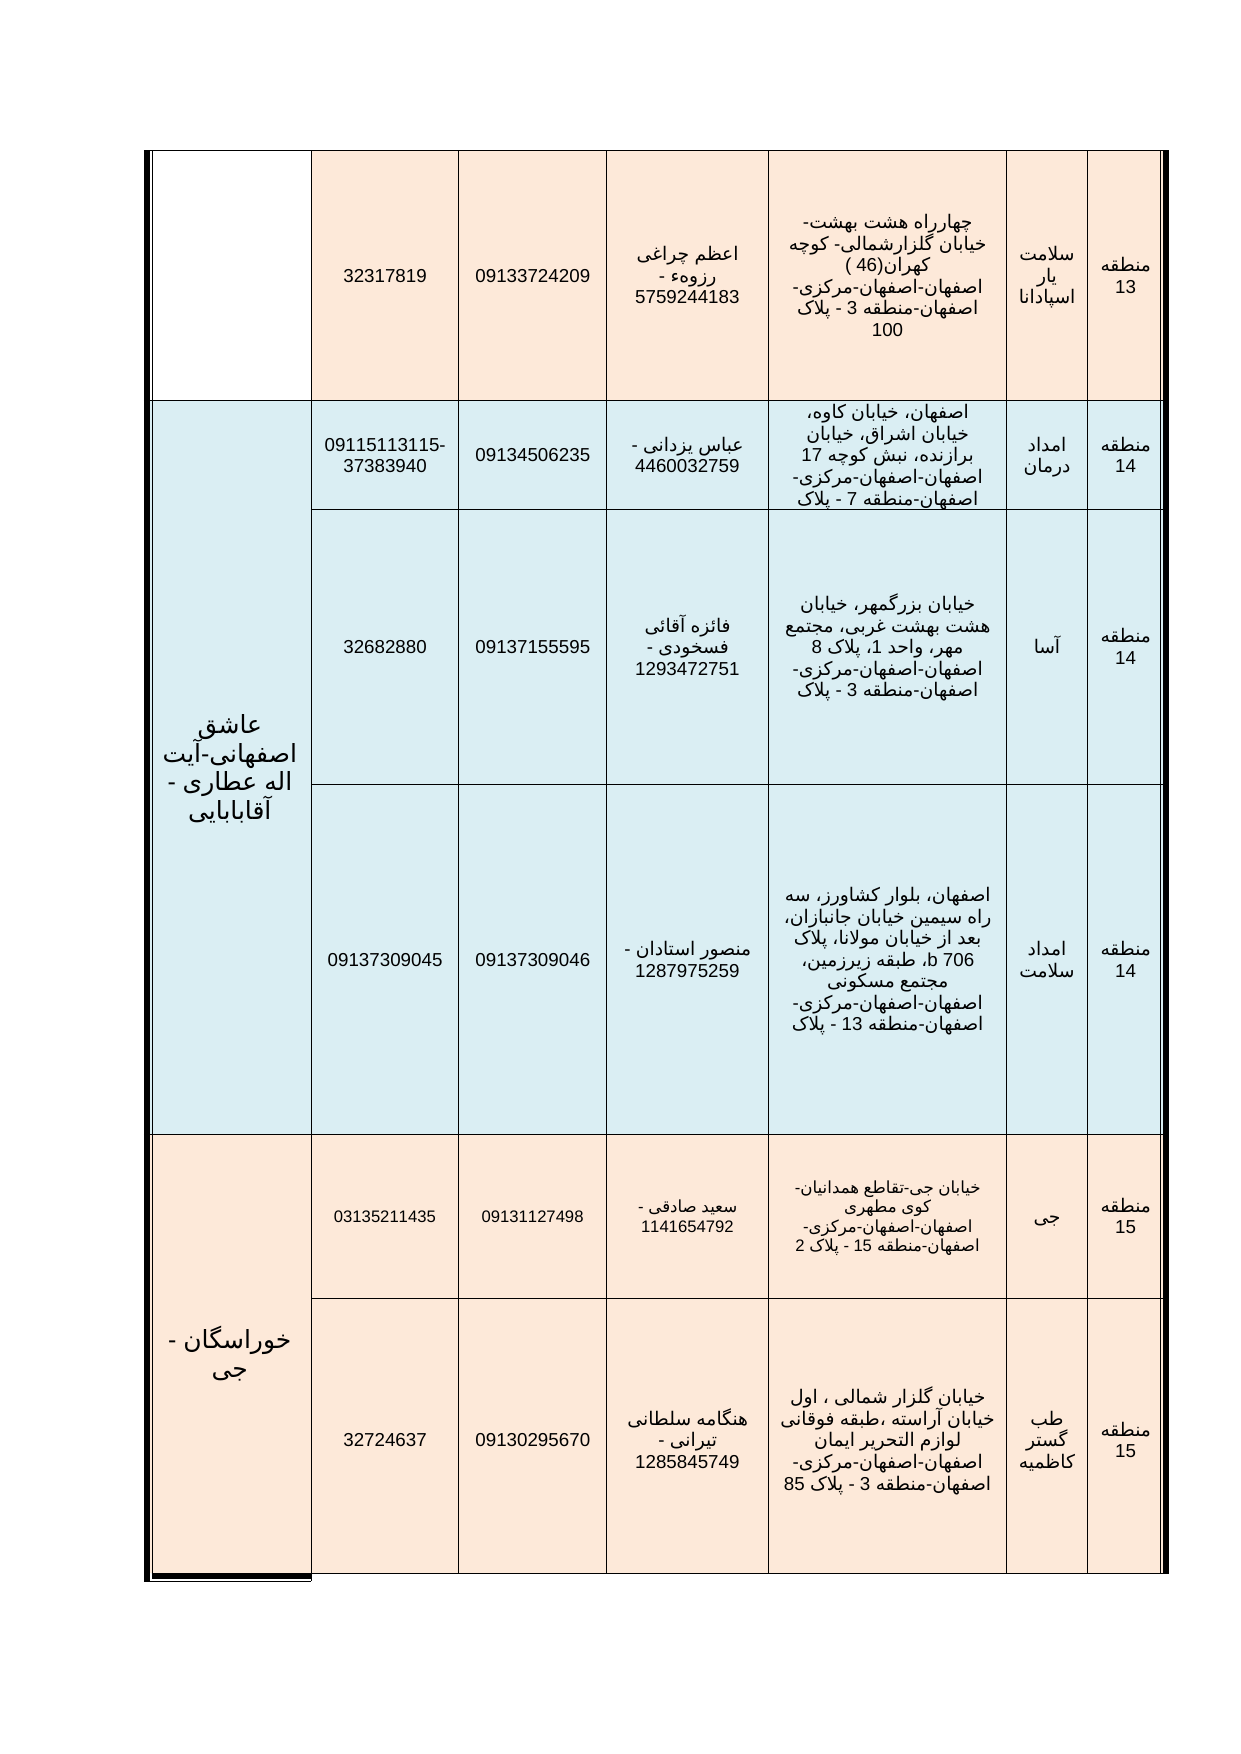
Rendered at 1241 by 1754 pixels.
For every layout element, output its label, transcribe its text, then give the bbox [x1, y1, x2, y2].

table_cell 03135211435 [312, 1135, 458, 1298]
table_cell چهارراه هشت بهشت- خیابان گلزارشمالی- کوچه کهران(46 ) اصفهان-اصفهان-مرکزی-اصفهان-منطقه 3 - پلاک 100 [769, 151, 1006, 400]
table_cell عباس یزدانی - 4460032759 [607, 401, 768, 509]
table_cell منطقه 14 [1088, 401, 1160, 509]
table_cell منصور استادان - 1287975259 [607, 785, 768, 1134]
table_cell خیابان گلزار شمالی ، اول خیابان آراسته ،طبقه فوقانی لوازم التحریر ایمان اصفهان-اصفهان-مرکزی-اصفهان-منطقه 3 - پلاک 85 [769, 1299, 1006, 1573]
table_cell آسا [1007, 510, 1087, 784]
table_cell امداد سلامت [1007, 785, 1087, 1134]
table_cell منطقه 14 [1088, 785, 1160, 1134]
table_cell خوراسگان -جی [153, 1135, 311, 1573]
table_cell 09134506235 [459, 401, 606, 509]
table_cell منطقه 14 [1088, 510, 1160, 784]
table_cell 09130295670 [459, 1299, 606, 1573]
table_cell عاشق اصفهانی-آیت اله عطاری -آقابابایی [153, 401, 311, 1134]
table_cell 32724637 [312, 1299, 458, 1573]
table_cell 09137309046 [459, 785, 606, 1134]
table_cell 09131127498 [459, 1135, 606, 1298]
table_cell منطقه 13 [1088, 151, 1160, 400]
table_cell طب گستر کاظمیه [1007, 1299, 1087, 1573]
table_cell 09137155595 [459, 510, 606, 784]
table_cell فائزه آقائی فسخودی - 1293472751 [607, 510, 768, 784]
table_cell 09115113115-37383940 [312, 401, 458, 509]
table_cell 09133724209 [459, 151, 606, 400]
table_cell جی [1007, 1135, 1087, 1298]
table_cell 32317819 [312, 151, 458, 400]
table_cell سلامت یار اسپادانا [1007, 151, 1087, 400]
table_cell هنگامه سلطانی تیرانی - 1285845749 [607, 1299, 768, 1573]
table_cell اعظم چراغی رزوهء - 5759244183 [607, 151, 768, 400]
table_cell خیابان جی-تقاطع همدانیان-کوی مطهری اصفهان-اصفهان-مرکزی-اصفهان-منطقه 15 - پلاک 2 [769, 1135, 1006, 1298]
table_cell 32682880 [312, 510, 458, 784]
table_cell اصفهان، بلوار کشاورز، سه راه سیمین خیابان جانبازان، بعد از خیابان مولانا، پلاک 706 b، طبقه زیرزمین، مجتمع مسکونی اصفهان-اصفهان-مرکزی-اصفهان-منطقه 13 - پلاک [769, 785, 1006, 1134]
table_cell خیابان بزرگمهر، خیابان هشت بهشت غربی، مجتمع مهر، واحد 1، پلاک 8 اصفهان-اصفهان-مرکزی-اصفهان-منطقه 3 - پلاک [769, 510, 1006, 784]
table_cell منطقه 15 [1088, 1135, 1160, 1298]
table_cell منطقه 15 [1088, 1299, 1160, 1573]
table_cell اصفهان، خیابان کاوه، خیابان اشراق، خیابان برازنده، نبش کوچه 17 اصفهان-اصفهان-مرکزی-اصفهان-منطقه 7 - پلاک [769, 401, 1006, 509]
table_cell امداد درمان [1007, 401, 1087, 509]
table_cell سعید صادقی - 1141654792 [607, 1135, 768, 1298]
table_cell 09137309045 [312, 785, 458, 1134]
